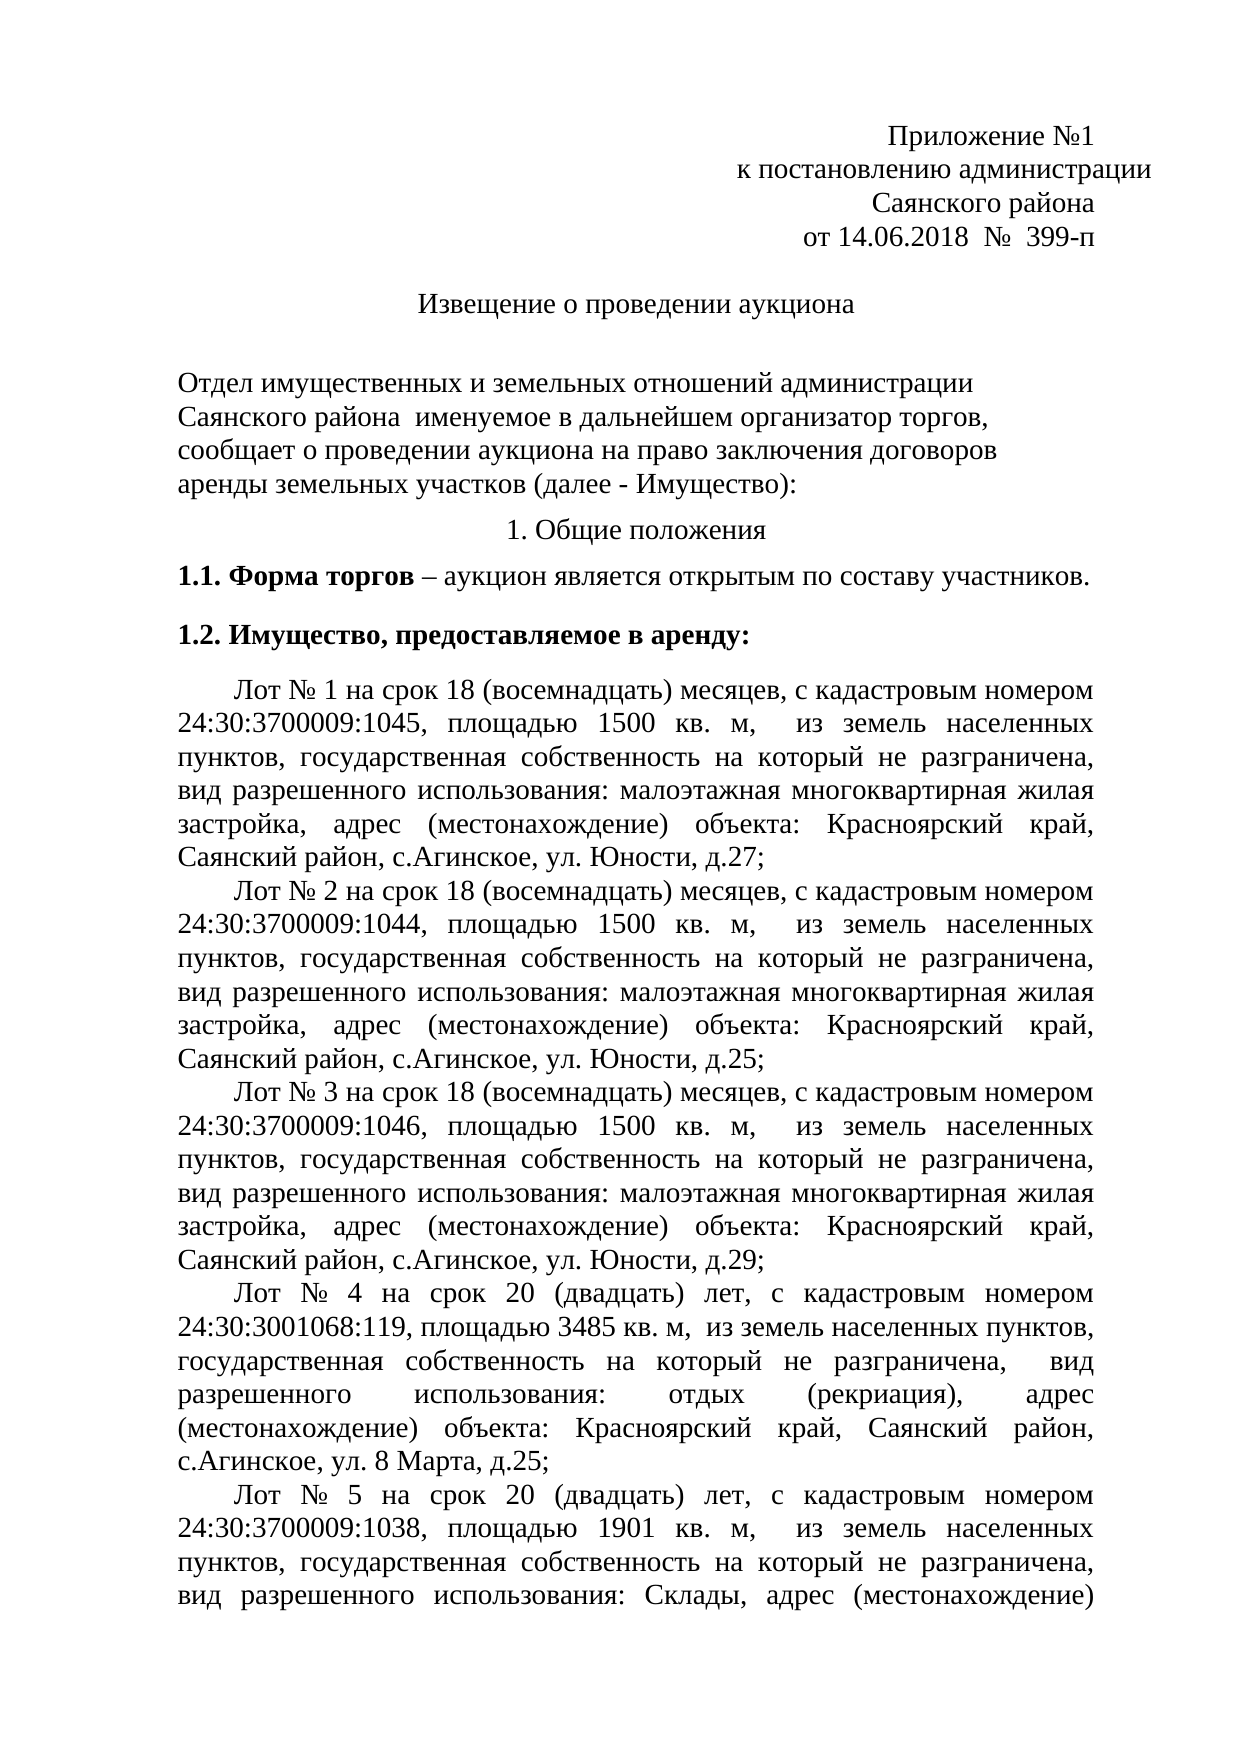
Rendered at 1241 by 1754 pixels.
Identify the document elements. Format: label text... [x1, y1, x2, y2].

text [177, 1477, 1095, 1611]
text Приложение №1 [177, 118, 1095, 152]
text Лот № 1 на срок 18 (восемнадцать) месяцев, с кадастровым номером 24:30:3700009:1045, площадью 1500 кв. м, из земель населенных пунктов, государственная собственность на который не разграничена, вид разрешенного использования: малоэтажная многоквартирная жилая застройка, адрес (местонахождение) объекта: Красноярский край, Саянский район, с.Агинское, ул. Юности, д.27; [177, 672, 1095, 873]
text к постановлению администрации [177, 152, 1152, 185]
text 1.1. Форма торгов – аукцион является открытым по составу участников. [177, 558, 1095, 592]
text Извещение о проведении аукциона [177, 286, 1095, 319]
text 1. Общие положения [177, 512, 1095, 546]
text Лот № 3 на срок 18 (восемнадцать) месяцев, с кадастровым номером 24:30:3700009:1046, площадью 1500 кв. м, из земель населенных пунктов, государственная собственность на который не разграничена, вид разрешенного использования: малоэтажная многоквартирная жилая застройка, адрес (местонахождение) объекта: Красноярский край, Саянский район, с.Агинское, ул. Юности, д.29; [177, 1074, 1095, 1276]
text Лот № 2 на срок 18 (восемнадцать) месяцев, с кадастровым номером 24:30:3700009:1044, площадью 1500 кв. м, из земель населенных пунктов, государственная собственность на который не разграничена, вид разрешенного использования: малоэтажная многоквартирная жилая застройка, адрес (местонахождение) объекта: Красноярский край, Саянский район, с.Агинское, ул. Юности, д.25; [177, 873, 1095, 1074]
text 1.2. Имущество, предоставляемое в аренду: [177, 617, 1095, 651]
text Лот № 4 на срок 20 (двадцать) лет, с кадастровым номером 24:30:3001068:119, площадью 3485 кв. м, из земель населенных пунктов, государственная собственность на который не разграничена, вид разрешенного использования: отдых (рекриация), адрес (местонахождение) объекта: Красноярский край, Саянский район, с.Агинское, ул. 8 Марта, д.25; [177, 1276, 1095, 1477]
text Саянского района [177, 185, 1095, 219]
text от 14.06.2018 № 399-п [177, 219, 1095, 252]
text Отдел имущественных и земельных отношений администрации Саянского района именуемое в дальнейшем организатор торгов, сообщает о проведении аукциона на право заключения договоров аренды земельных участков (далее - Имущество): [177, 365, 1095, 499]
